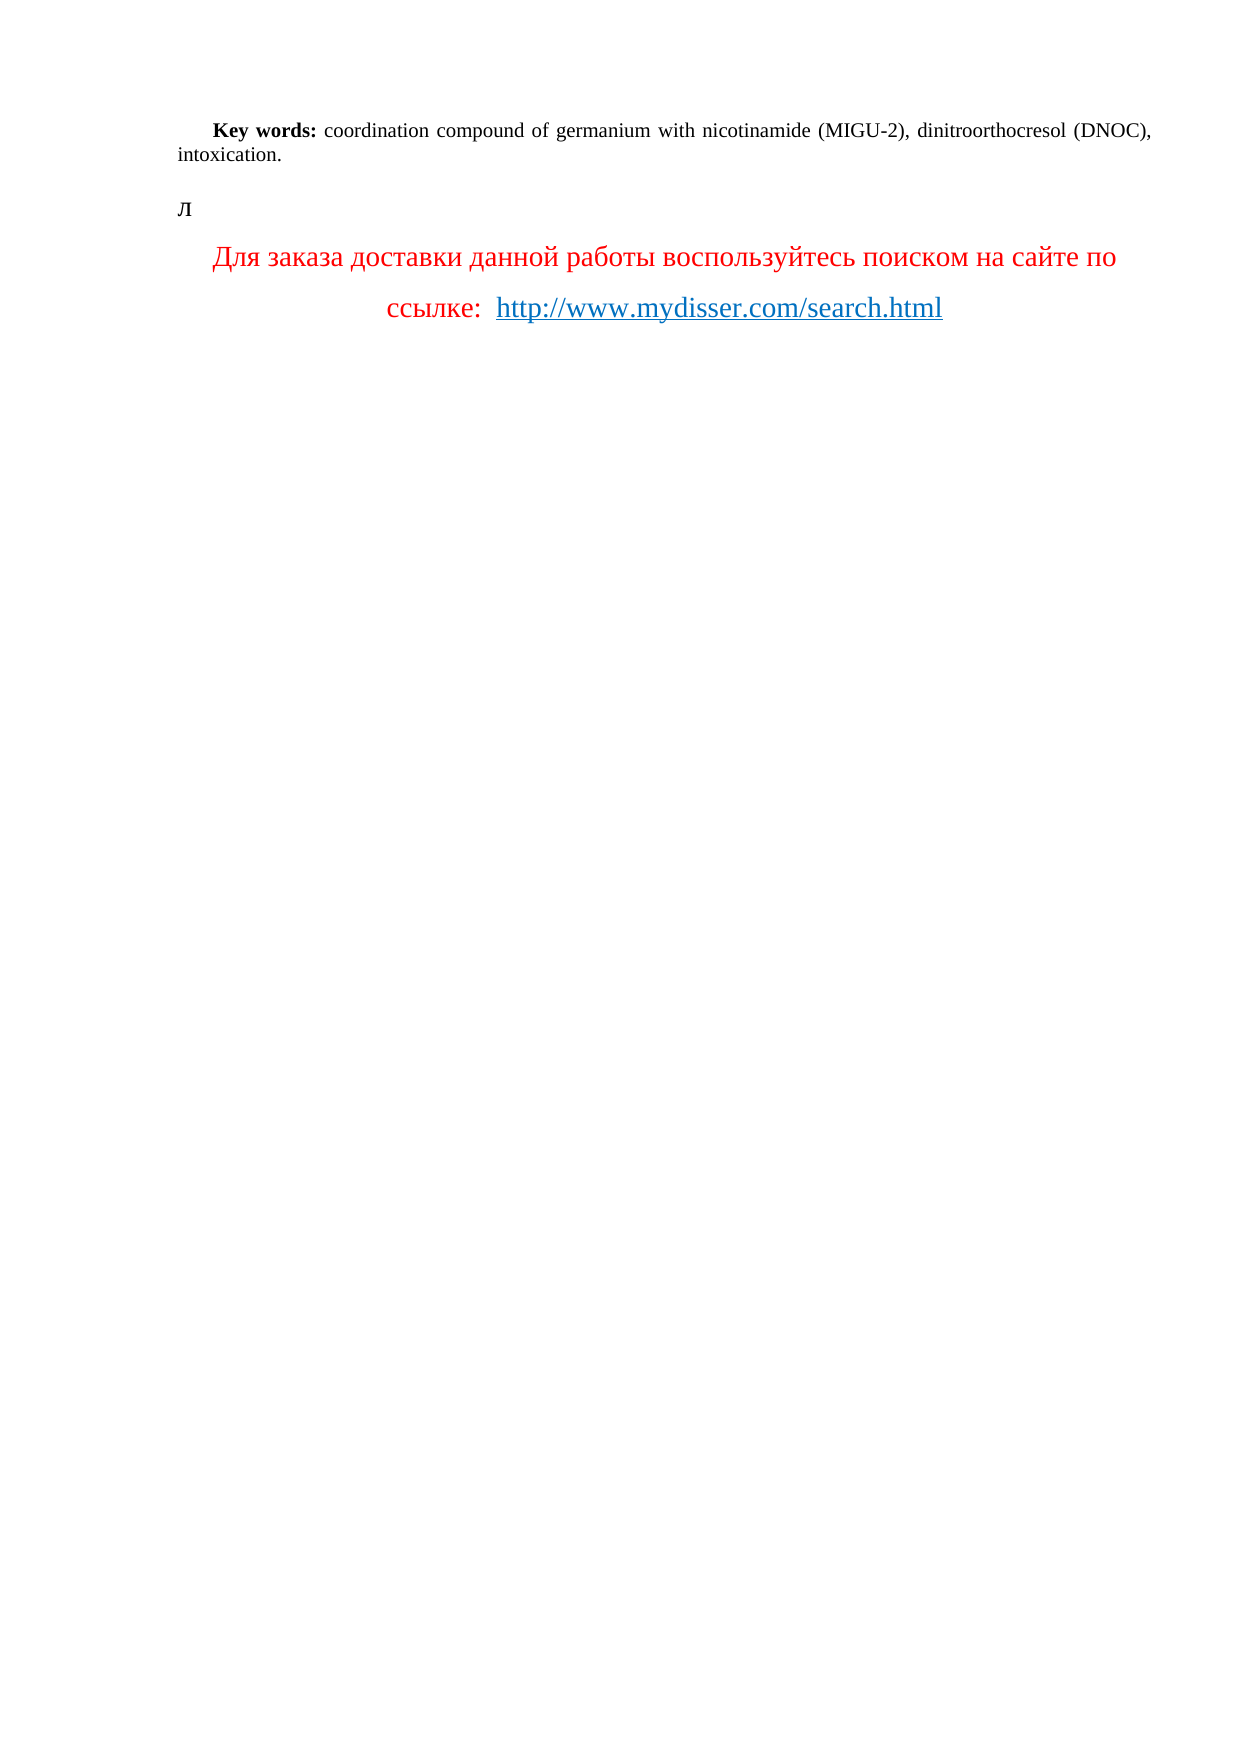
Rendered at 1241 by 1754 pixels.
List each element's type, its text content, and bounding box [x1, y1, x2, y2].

text Для заказа доставки данной работы воспользуйтесь поиском на сайте по ссылке: http://www.mydisser.com/search.html [177, 239, 1152, 323]
text л [177, 189, 1152, 223]
text Key words: coordination compound of germanium with nicotinamide (MIGU-2), dinitroorthocresol (DNOC), intoxication. [177, 118, 1152, 166]
